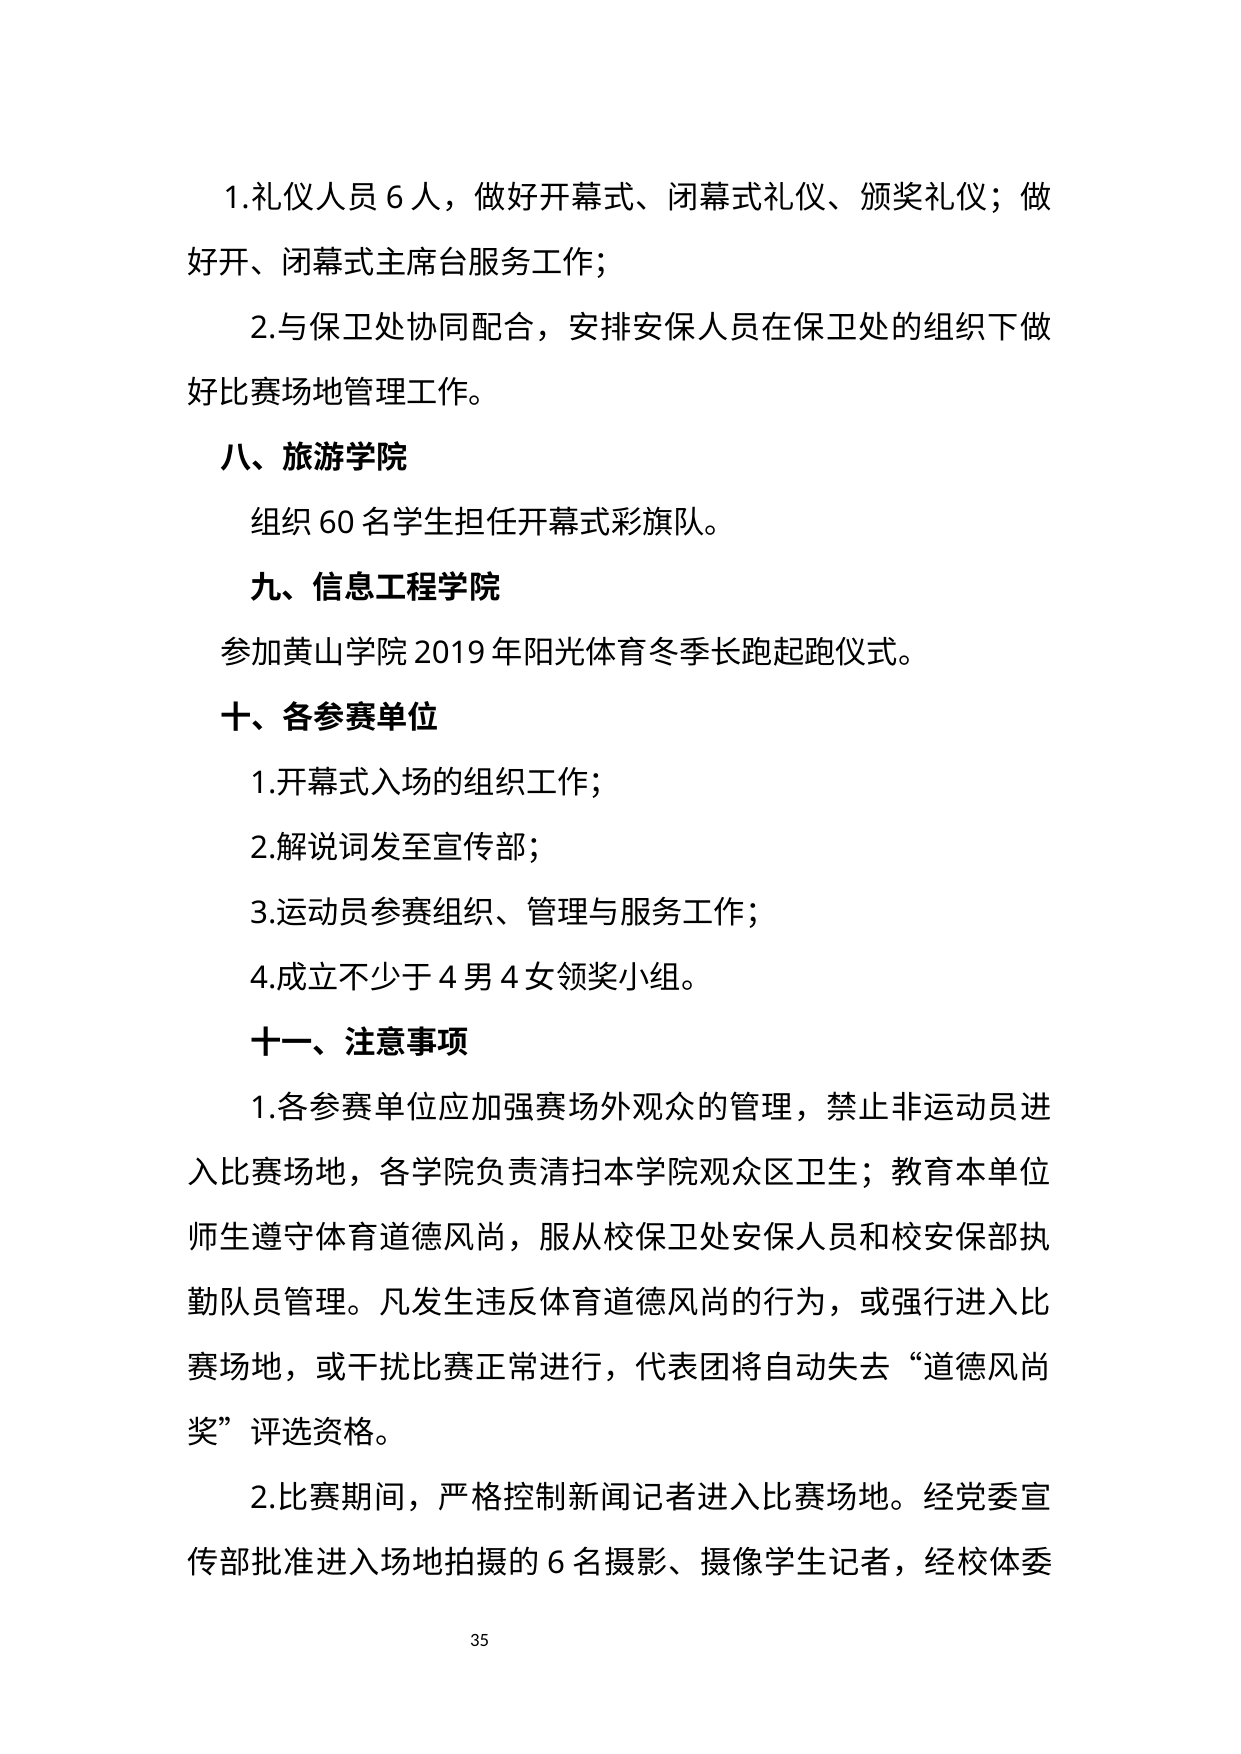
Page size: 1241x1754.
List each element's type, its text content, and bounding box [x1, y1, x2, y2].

text 4.成立不少于4男4女领奖小组。 [187, 942, 1053, 1007]
text 1.开幕式入场的组织工作； [187, 747, 1053, 812]
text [187, 1462, 1053, 1592]
text 2.解说词发至宣传部； [187, 812, 1053, 877]
text 组织60名学生担任开幕式彩旗队。 [187, 487, 1053, 552]
text 十、各参赛单位 [187, 682, 1053, 747]
text 1.各参赛单位应加强赛场外观众的管理，禁止非运动员进入比赛场地，各学院负责清扫本学院观众区卫生；教育本单位师生遵守体育道德风尚，服从校保卫处安保人员和校安保部执勤队员管理。凡发生违反体育道德风尚的行为，或强行进入比赛场地，或干扰比赛正常进行，代表团将自动失去“道德风尚奖”评选资格。 [187, 1072, 1053, 1462]
text 十一、注意事项 [187, 1007, 1053, 1072]
text 八、旅游学院 [187, 422, 1053, 487]
text 3.运动员参赛组织、管理与服务工作； [187, 877, 1053, 942]
text 九、信息工程学院 [187, 552, 1053, 617]
text 2.与保卫处协同配合，安排安保人员在保卫处的组织下做好比赛场地管理工作。 [187, 292, 1053, 422]
text 参加黄山学院2019年阳光体育冬季长跑起跑仪式。 [187, 617, 1053, 682]
text 1.礼仪人员6人，做好开幕式、闭幕式礼仪、颁奖礼仪；做好开、闭幕式主席台服务工作； [187, 162, 1053, 292]
